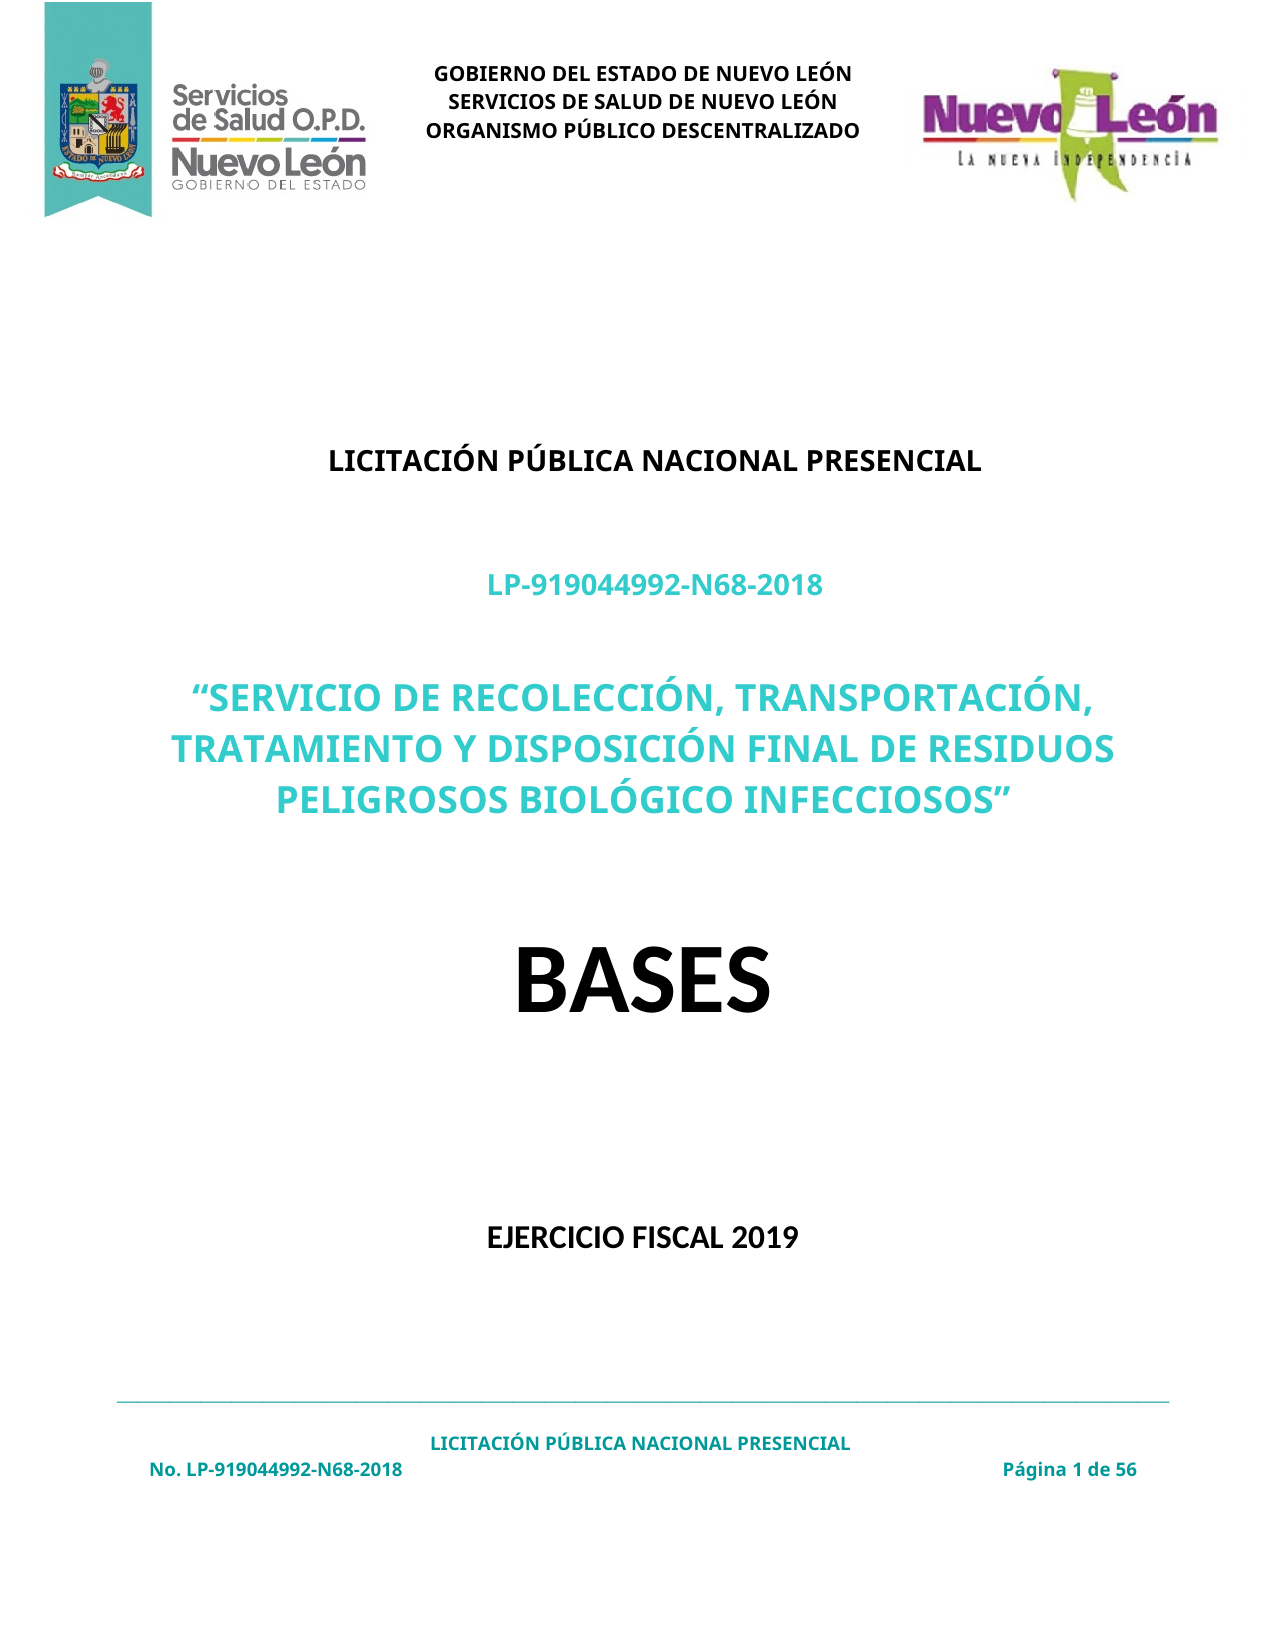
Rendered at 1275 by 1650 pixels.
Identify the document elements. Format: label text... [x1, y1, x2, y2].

picture [15, 2, 1249, 229]
subtitle LP-919044992-N68-2018 [89, 564, 1221, 604]
text “SERVICIO DE RECOLECCIÓN, TRANSPORTACIÓN, TRATAMIENTO Y DISPOSICIÓN FINAL DE RESIDUOS PELIGROSOS BIOLÓGICO INFECCIOSOS” [89, 671, 1197, 824]
text BASES [89, 916, 1197, 1038]
text EJERCICIO FISCAL 2019 [89, 1216, 1197, 1256]
text LICITACIÓN PÚBLICA NACIONAL PRESENCIAL [89, 441, 1221, 480]
